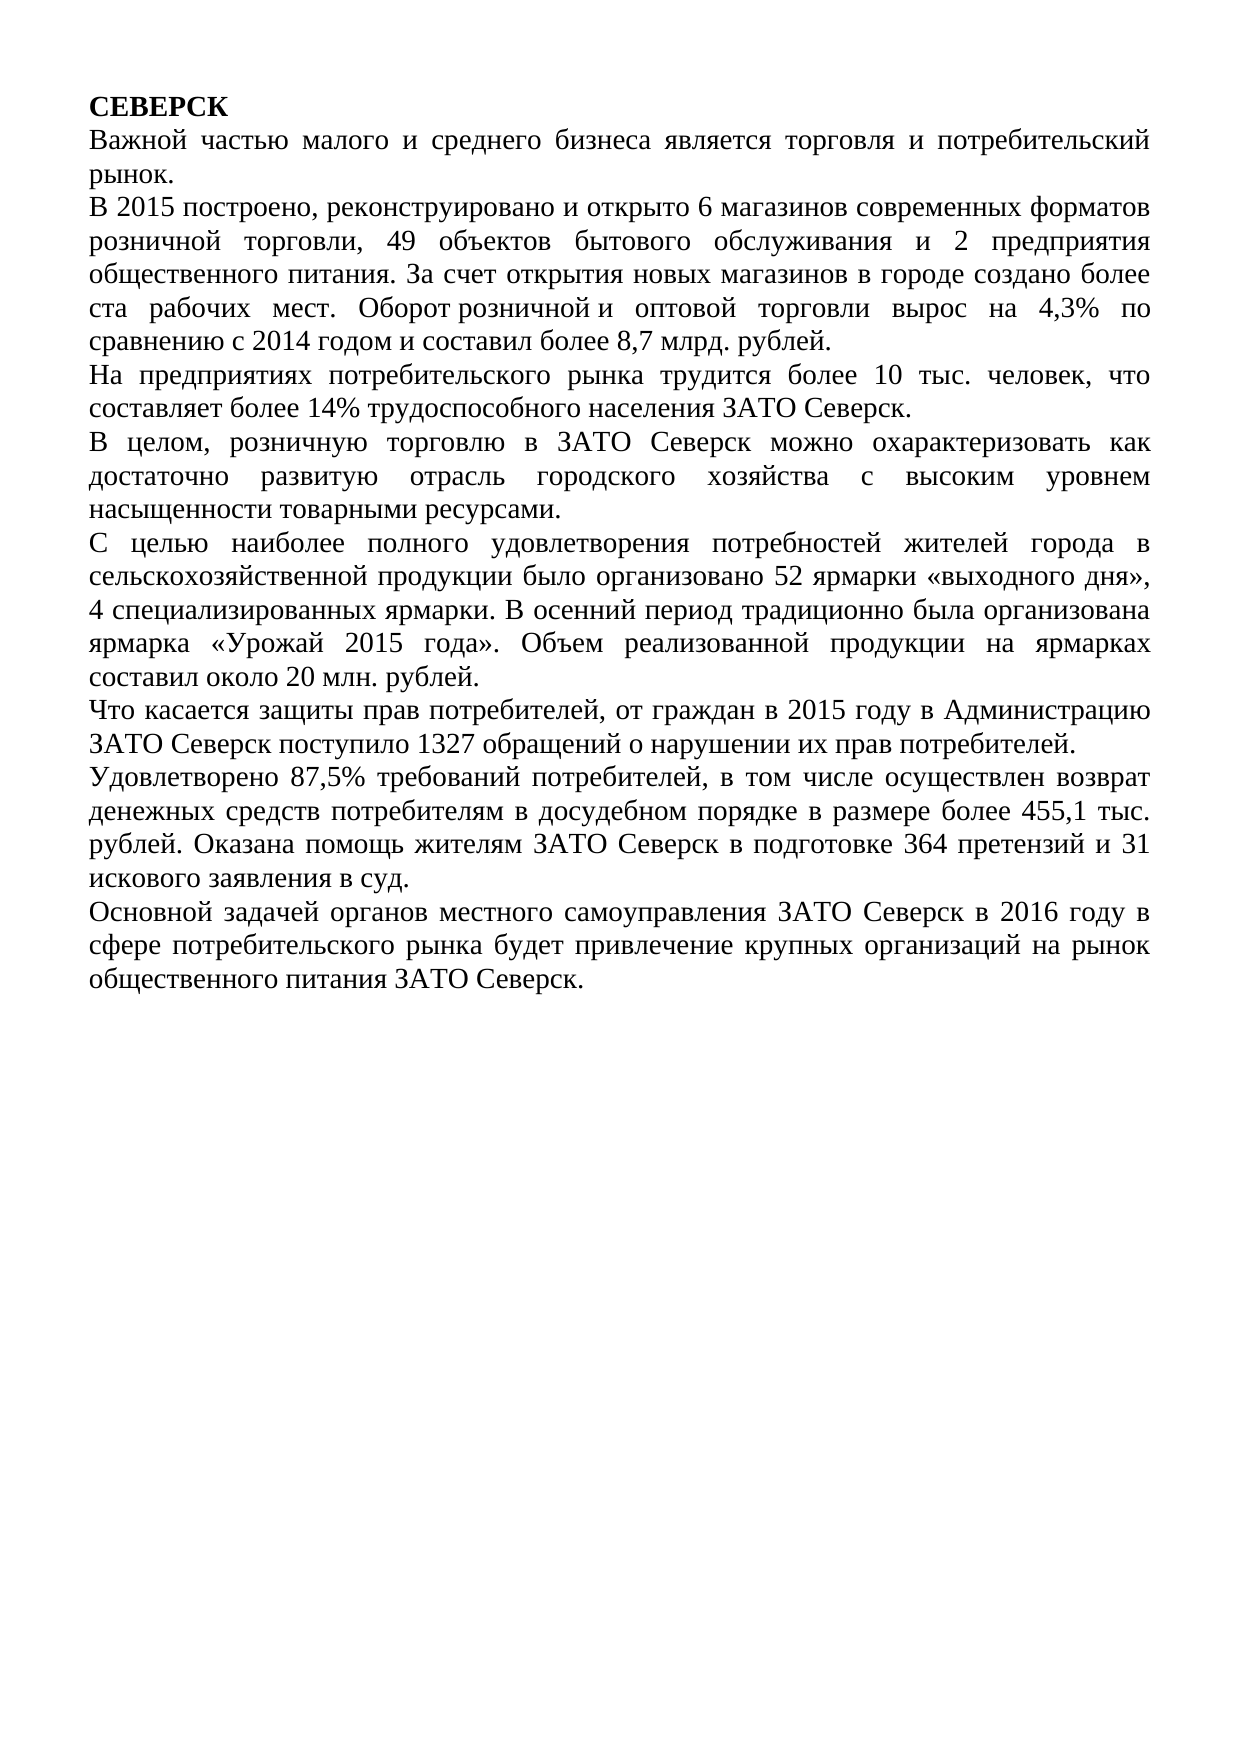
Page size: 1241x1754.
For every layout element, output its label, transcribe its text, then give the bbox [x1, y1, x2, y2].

text СЕВЕРСК [89, 89, 1152, 122]
text Удовлетворено 87,5% требований потребителей, в том числе осуществлен возврат денежных средств потребителям в досудебном порядке в размере более 455,1 тыс. рублей. Оказана помощь жителям ЗАТО Северск в подготовке 364 претензий и 31 искового заявления в суд. [89, 759, 1152, 894]
text Что касается защиты прав потребителей, от граждан в 2015 году в Администрацию ЗАТО Северск поступило 1327 обращений о нарушении их прав потребителей. [89, 692, 1152, 759]
text С целью наиболее полного удовлетворения потребностей жителей города в сельскохозяйственной продукции было организовано 52 ярмарки «выходного дня», 4 специализированных ярмарки. В осенний период традиционно была организована ярмарка «Урожай 2015 года». Объем реализованной продукции на ярмарках составил около 20 млн. рублей. [89, 525, 1152, 692]
text Основной задачей органов местного самоуправления ЗАТО Северск в 2016 году в сфере потребительского рынка будет привлечение крупных организаций на рынок общественного питания ЗАТО Северск. [89, 894, 1152, 994]
text Важной частью малого и среднего бизнеса является торговля и потребительский рынок. [89, 122, 1152, 189]
text В целом, розничную торговлю в ЗАТО Северск можно охарактеризовать как достаточно развитую отрасль городского хозяйства с высоким уровнем насыщенности товарными ресурсами. [89, 424, 1152, 525]
text На предприятиях потребительского рынка трудится более 10 тыс. человек, что составляет более 14% трудоспособного населения ЗАТО Северск. [89, 357, 1152, 424]
text В 2015 построено, реконструировано и открыто 6 магазинов современных форматов розничной торговли, 49 объектов бытового обслуживания и 2 предприятия общественного питания. За счет открытия новых магазинов в городе создано более ста рабочих мест. Оборот розничной и оптовой торговли вырос на 4,3% по сравнению с 2014 годом и составил более 8,7 млрд. рублей. [89, 189, 1152, 357]
